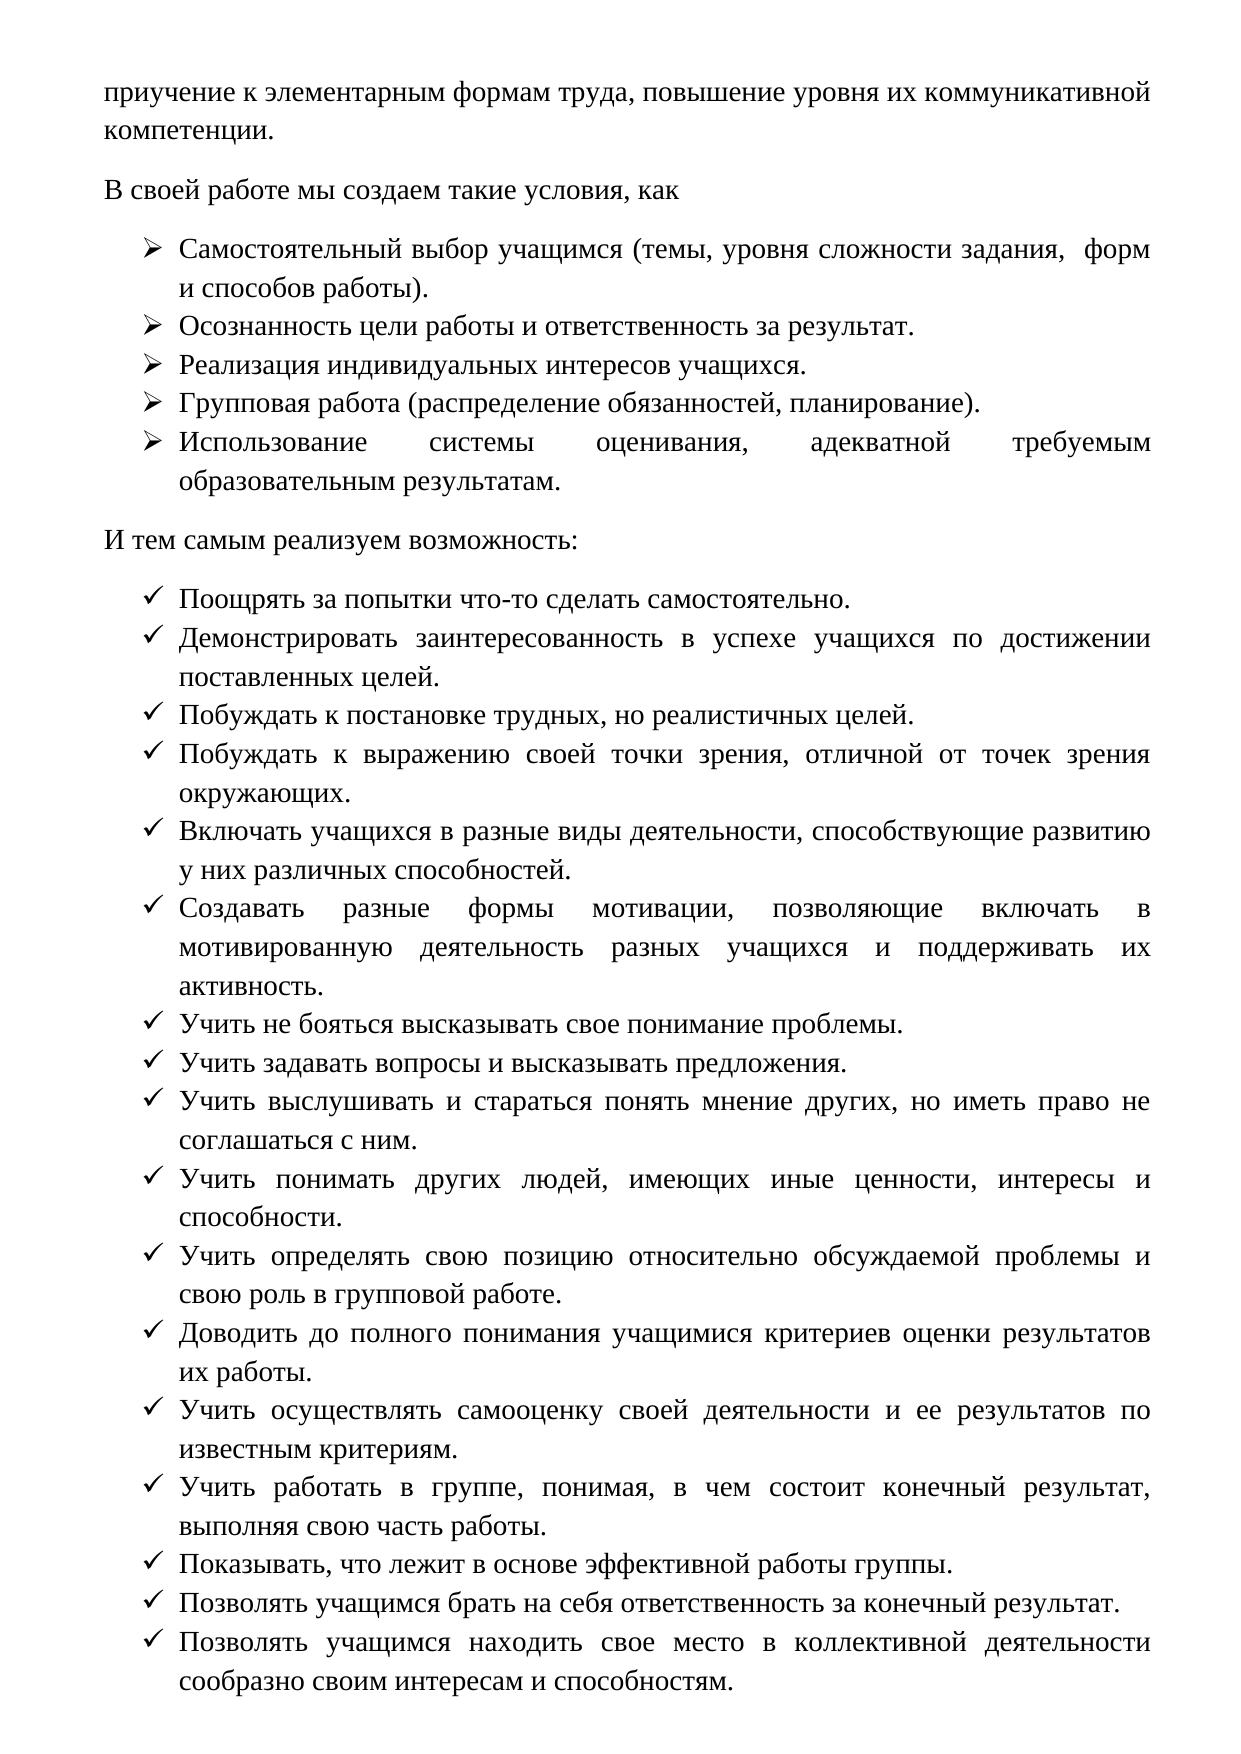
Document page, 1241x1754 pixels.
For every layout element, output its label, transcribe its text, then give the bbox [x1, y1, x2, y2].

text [103, 74, 1152, 146]
list Включать учащихся в разные виды деятельности, способствующие развитию у них различных способностей. [141, 813, 1152, 886]
list Учить не бояться высказывать свое понимание проблемы. [141, 1006, 1152, 1040]
list Доводить до полного понимания учащимися критериев оценки результатов их работы. [141, 1315, 1152, 1387]
list Позволять учащимся брать на себя ответственность за конечный результат. [141, 1585, 1152, 1619]
list Показывать, что лежит в основе эффективной работы группы. [141, 1547, 1152, 1580]
list Самостоятельный выбор учащимся (темы, уровня сложности задания, форм и способов работы). [141, 231, 1152, 303]
list Позволять учащимся находить свое место в коллективной деятельности сообразно своим интересам и способностям. [141, 1624, 1152, 1696]
list Побуждать к выражению своей точки зрения, отличной от точек зрения окружающих. [141, 736, 1152, 808]
list Учить работать в группе, понимая, в чем состоит конечный результат, выполняя свою часть работы. [141, 1469, 1152, 1542]
list Учить задавать вопросы и высказывать предложения. [141, 1045, 1152, 1078]
text И тем самым реализуем возможность: [103, 522, 1152, 556]
list Реализация индивидуальных интересов учащихся. [141, 347, 1152, 381]
list Создавать разные формы мотивации, позволяющие включать в мотивированную деятельность разных учащихся и поддерживать их активность. [141, 891, 1152, 1001]
list Побуждать к постановке трудных, но реалистичных целей. [141, 697, 1152, 731]
list Групповая работа (распределение обязанностей, планирование). [141, 386, 1152, 419]
list Учить выслушивать и стараться понять мнение других, но иметь право не соглашаться с ним. [141, 1083, 1152, 1156]
list Демонстрировать заинтересованность в успехе учащихся по достижении поставленных целей. [141, 620, 1152, 692]
list Поощрять за попытки что-то сделать самостоятельно. [141, 582, 1152, 615]
list Использование системы оценивания, адекватной требуемым образовательным результатам. [141, 424, 1152, 496]
list Учить осуществлять самооценку своей деятельности и ее результатов по известным критериям. [141, 1392, 1152, 1464]
list Учить определять свою позицию относительно обсуждаемой проблемы и свою роль в групповой работе. [141, 1238, 1152, 1310]
text В своей работе мы создаем такие условия, как [103, 172, 1152, 205]
list Учить понимать других людей, имеющих иные ценности, интересы и способности. [141, 1161, 1152, 1233]
list Осознанность цели работы и ответственность за результат. [141, 308, 1152, 342]
